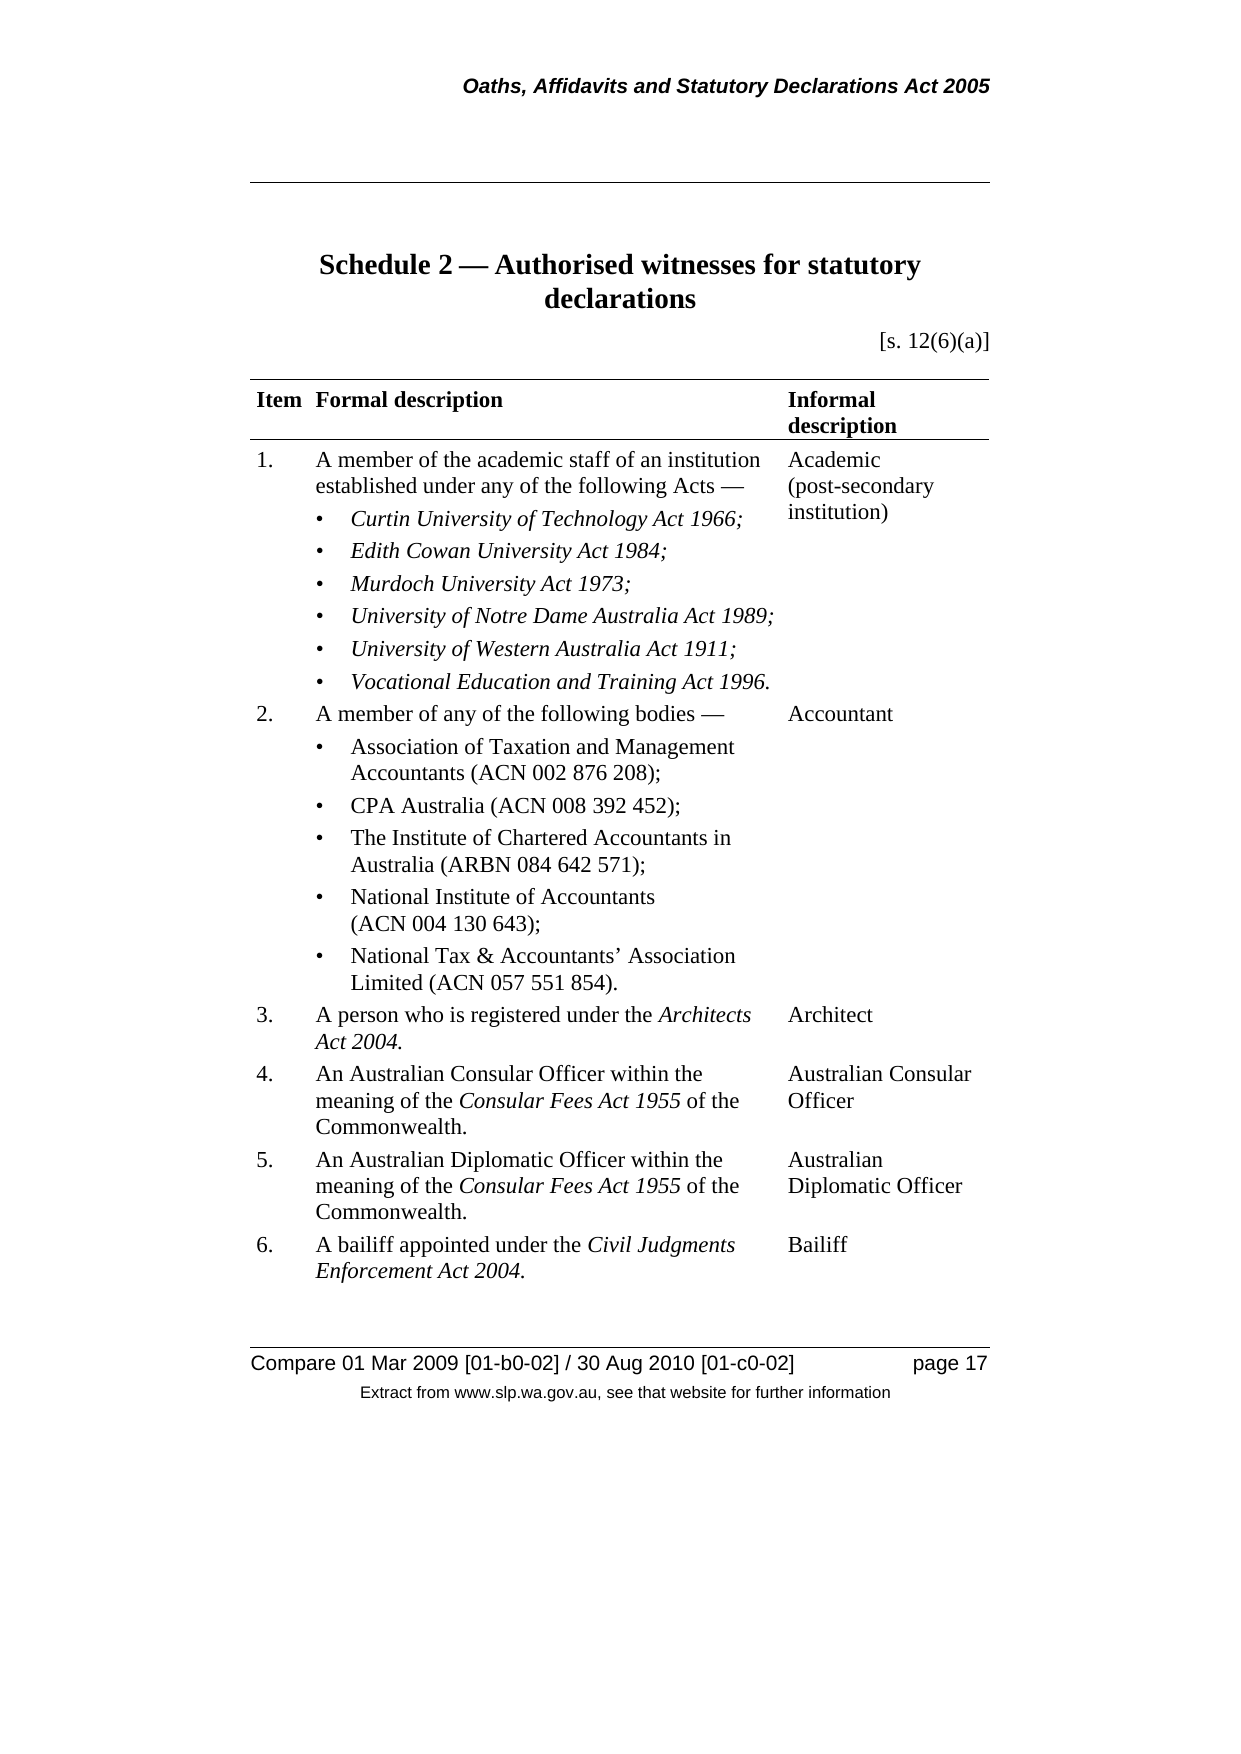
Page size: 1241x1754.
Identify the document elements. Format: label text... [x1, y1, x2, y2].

table_cell A person who is registered under the Architects Act 2004. [310, 995, 782, 1054]
subtitle Schedule 2 — Authorised witnesses for statutory declarations [250, 247, 990, 314]
table_cell 5. [250, 1139, 309, 1225]
table_cell 1. [250, 440, 309, 694]
table_cell 3. [250, 995, 309, 1054]
table_cell An Australian Diplomatic Officer within the meaning of the Consular Fees Act 1955 of the Commonwealth. [310, 1139, 782, 1225]
table_cell A member of the academic staff of an institution established under any of the following Acts — • Curtin University of Technology Act 1966; • Edith Cowan University Act 1984; • Murdoch University Act 1973; • University of Notre Dame Australia Act 1989; • University of Western Australia Act 1911; • Vocational Education and Training Act 1996. [310, 440, 782, 694]
table_cell Architect [782, 995, 989, 1054]
table_cell Accountant [782, 694, 989, 995]
table_cell Bailiff [782, 1225, 989, 1284]
table_cell Academic (post-secondary institution) [782, 440, 989, 694]
text [s. 12(6)(a)] [250, 327, 990, 353]
table_cell Australian Consular Officer [782, 1054, 989, 1139]
table_cell An Australian Consular Officer within the meaning of the Consular Fees Act 1955 of the Commonwealth. [310, 1054, 782, 1139]
table_cell Australian Diplomatic Officer [782, 1139, 989, 1225]
table_cell A member of any of the following bodies — • Association of Taxation and Management Accountants (ACN 002 876 208); • CPA Australia (ACN 008 392 452); • The Institute of Chartered Accountants in Australia (ARBN 084 642 571); • National Institute of Accountants (ACN 004 130 643); • National Tax & Accountants’ Association Limited (ACN 057 551 854). [310, 694, 782, 995]
table_header Formal description [310, 380, 782, 438]
table_header Informal description [782, 380, 989, 438]
table_header Item [250, 380, 309, 438]
table_cell 6. [250, 1225, 309, 1284]
table_cell 4. [250, 1054, 309, 1139]
table_cell A bailiff appointed under the Civil Judgments Enforcement Act 2004. [310, 1225, 782, 1284]
table_cell 2. [250, 694, 309, 995]
